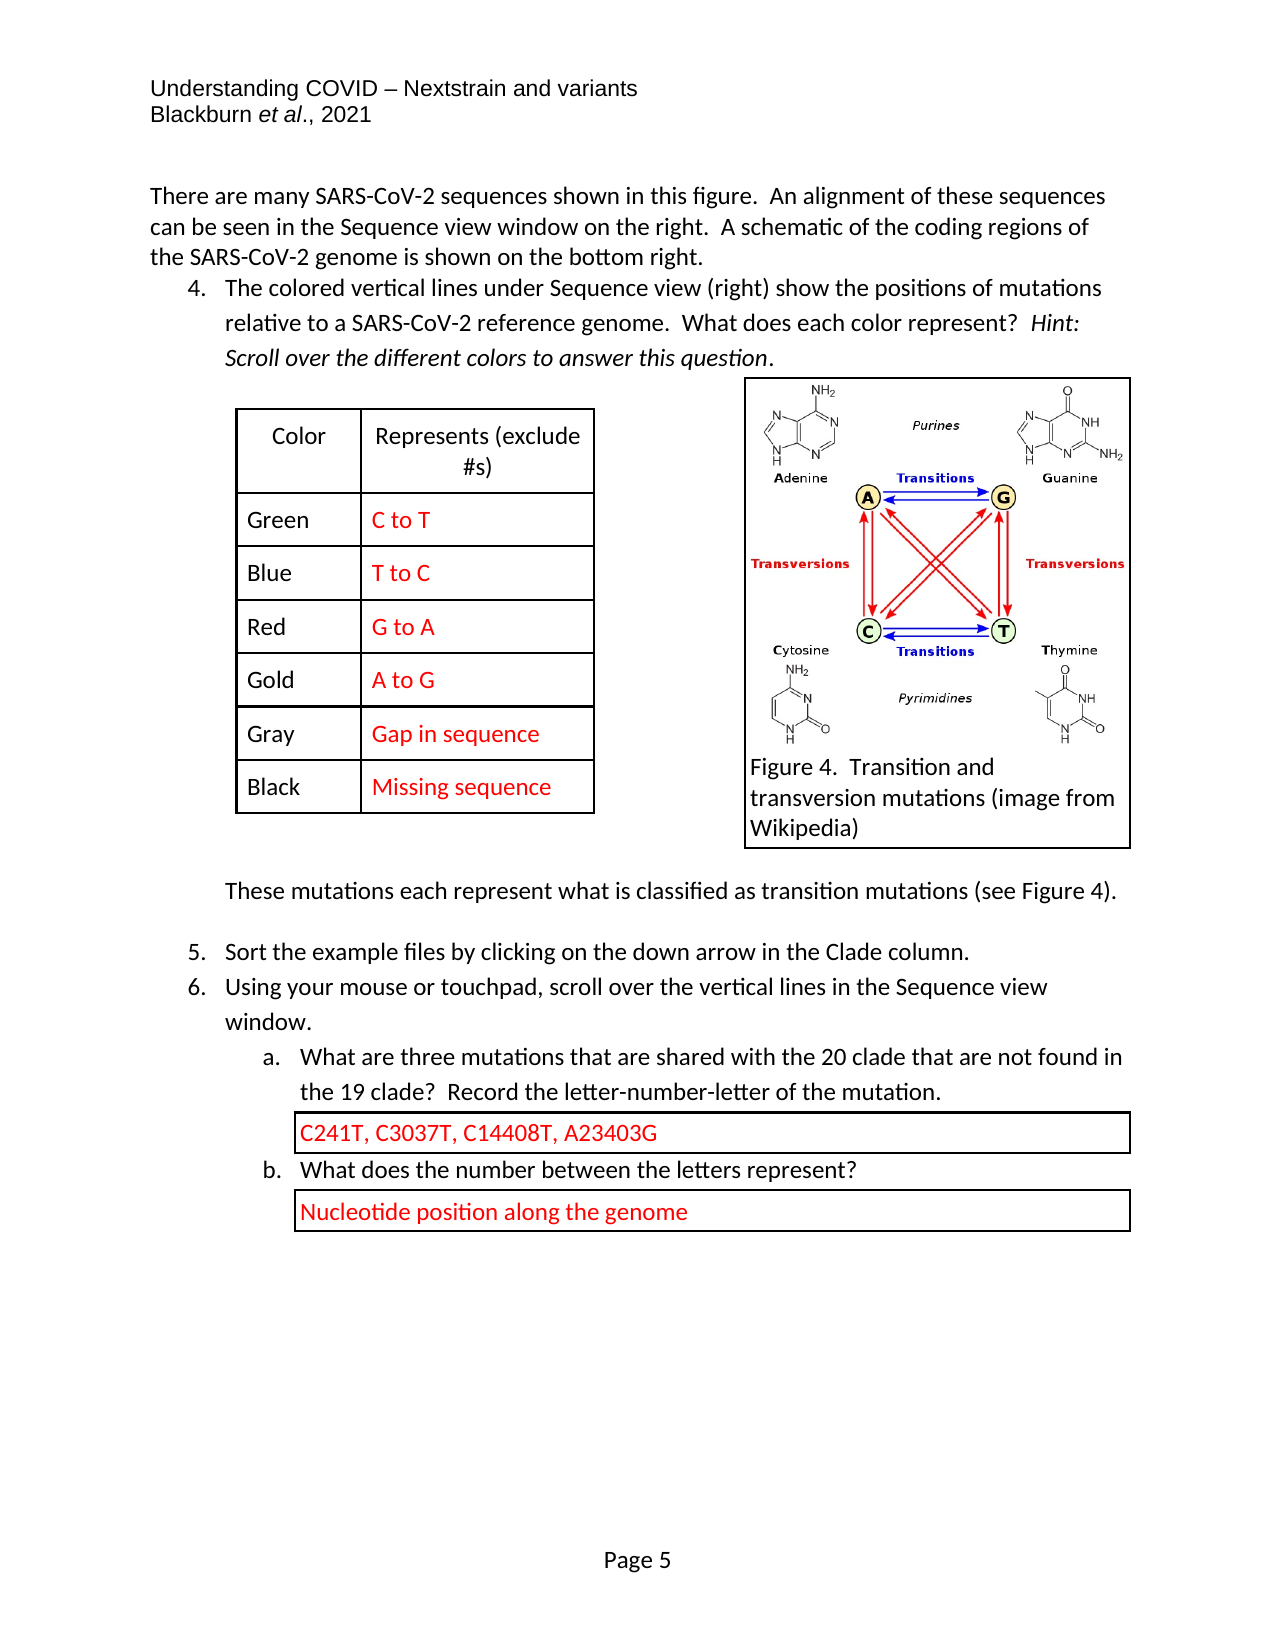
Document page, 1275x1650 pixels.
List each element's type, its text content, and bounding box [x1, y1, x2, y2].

picture [750, 383, 1127, 745]
table_cell G to A [362, 601, 593, 652]
table_cell C to T [362, 494, 593, 545]
table_header Represents (exclude #s) [362, 410, 593, 492]
list What does the number between the letters represent? [262, 1154, 1125, 1185]
text There are many SARS-CoV-2 sequences shown in this figure. An alignment of these sequences can be seen in the Sequence view window on the right. A schematic of the coding regions of the SARS-CoV-2 genome is shown on the bottom right. [150, 181, 1125, 272]
text These mutations each represent what is classified as transition mutations (see Figure 4). [225, 875, 1125, 906]
table_header Color [238, 410, 360, 492]
text Figure 4. Transition and transversion mutations (image from Wikipedia) [746, 745, 1129, 847]
list What are three mutations that are shared with the 20 clade that are not found in the 19 clade? Record the letter-number-letter of the mutation. [262, 1041, 1125, 1107]
table_cell Black [238, 761, 360, 812]
table_cell A to G [362, 654, 593, 705]
text Nucleotide position along the genome [296, 1191, 1129, 1230]
table_cell Gap in sequence [362, 708, 593, 759]
table_cell Blue [238, 547, 360, 598]
table_cell Red [238, 601, 360, 652]
text C241T, C3037T, C14408T, A23403G [296, 1114, 1129, 1152]
table_cell Gold [238, 654, 360, 705]
list Sort the example files by clicking on the down arrow in the Clade column. [187, 936, 1125, 967]
table_cell Gray [238, 708, 360, 759]
table_cell Green [238, 494, 360, 545]
table_cell T to C [362, 547, 593, 598]
list The colored vertical lines under Sequence view (right) show the positions of mutations relative to a SARS-CoV-2 reference genome. What does each color represent? Hint: Scroll over the different colors to answer this question. [187, 272, 1125, 373]
list Using your mouse or touchpad, scroll over the vertical lines in the Sequence view window. [187, 971, 1125, 1037]
table_cell Missing sequence [362, 761, 593, 812]
